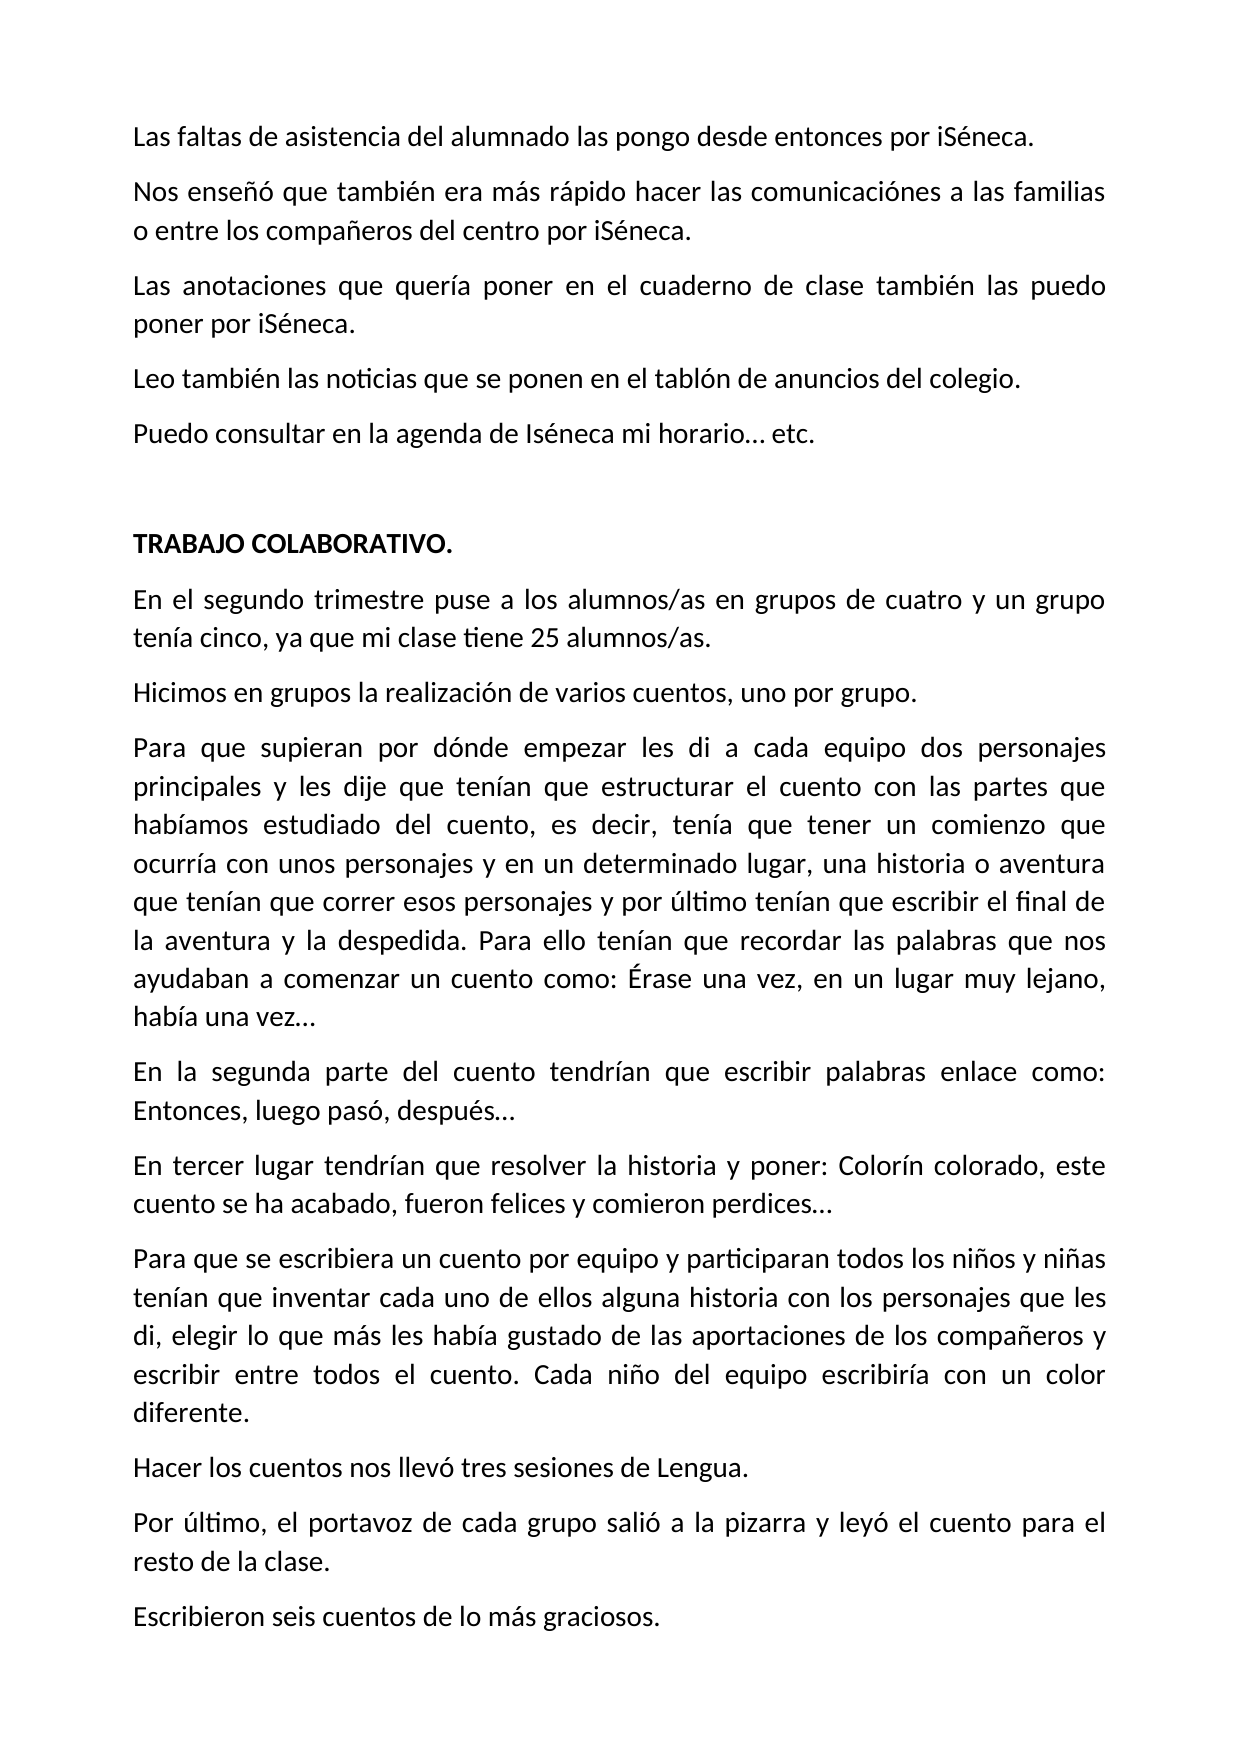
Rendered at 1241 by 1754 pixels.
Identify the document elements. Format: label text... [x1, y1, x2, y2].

text En la segunda parte del cuento tendrían que escribir palabras enlace como: Entonces, luego pasó, después… [133, 1053, 1107, 1128]
text Leo también las noticias que se ponen en el tablón de anuncios del colegio. [133, 360, 1107, 396]
text Por último, el portavoz de cada grupo salió a la pizarra y leyó el cuento para el resto de la clase. [133, 1504, 1107, 1579]
text Escribieron seis cuentos de lo más graciosos. [133, 1598, 1107, 1634]
text Hicimos en grupos la realización de varios cuentos, uno por grupo. [133, 674, 1107, 710]
text Las anotaciones que quería poner en el cuaderno de clase también las puedo poner por iSéneca. [133, 267, 1107, 341]
text Para que se escribiera un cuento por equipo y participaran todos los niños y niñas tenían que inventar cada uno de ellos alguna historia con los personajes que les di, elegir lo que más les había gustado de las aportaciones de los compañeros y escribir entre todos el cuento. Cada niño del equipo escribiría con un color diferente. [133, 1241, 1107, 1430]
text Nos enseñó que también era más rápido hacer las comunicaciónes a las familias o entre los compañeros del centro por iSéneca. [133, 173, 1107, 247]
text Para que supieran por dónde empezar les di a cada equipo dos personajes principales y les dije que tenían que estructurar el cuento con las partes que habíamos estudiado del cuento, es decir, tenía que tener un comienzo que ocurría con unos personajes y en un determinado lugar, una historia o aventura que tenían que correr esos personajes y por último tenían que escribir el final de la aventura y la despedida. Para ello tenían que recordar las palabras que nos ayudaban a comenzar un cuento como: Érase una vez, en un lugar muy lejano, había una vez… [133, 729, 1107, 1034]
text Las faltas de asistencia del alumnado las pongo desde entonces por iSéneca. [133, 118, 1107, 154]
text En tercer lugar tendrían que resolver la historia y poner: Colorín colorado, este cuento se ha acabado, fueron felices y comieron perdices… [133, 1147, 1107, 1221]
text TRABAJO COLABORATIVO. [133, 526, 1107, 561]
text Hacer los cuentos nos llevó tres sesiones de Lengua. [133, 1449, 1107, 1485]
text Puedo consultar en la agenda de Iséneca mi horario… etc. [133, 415, 1107, 451]
text En el segundo trimestre puse a los alumnos/as en grupos de cuatro y un grupo tenía cinco, ya que mi clase tiene 25 alumnos/as. [133, 581, 1107, 655]
